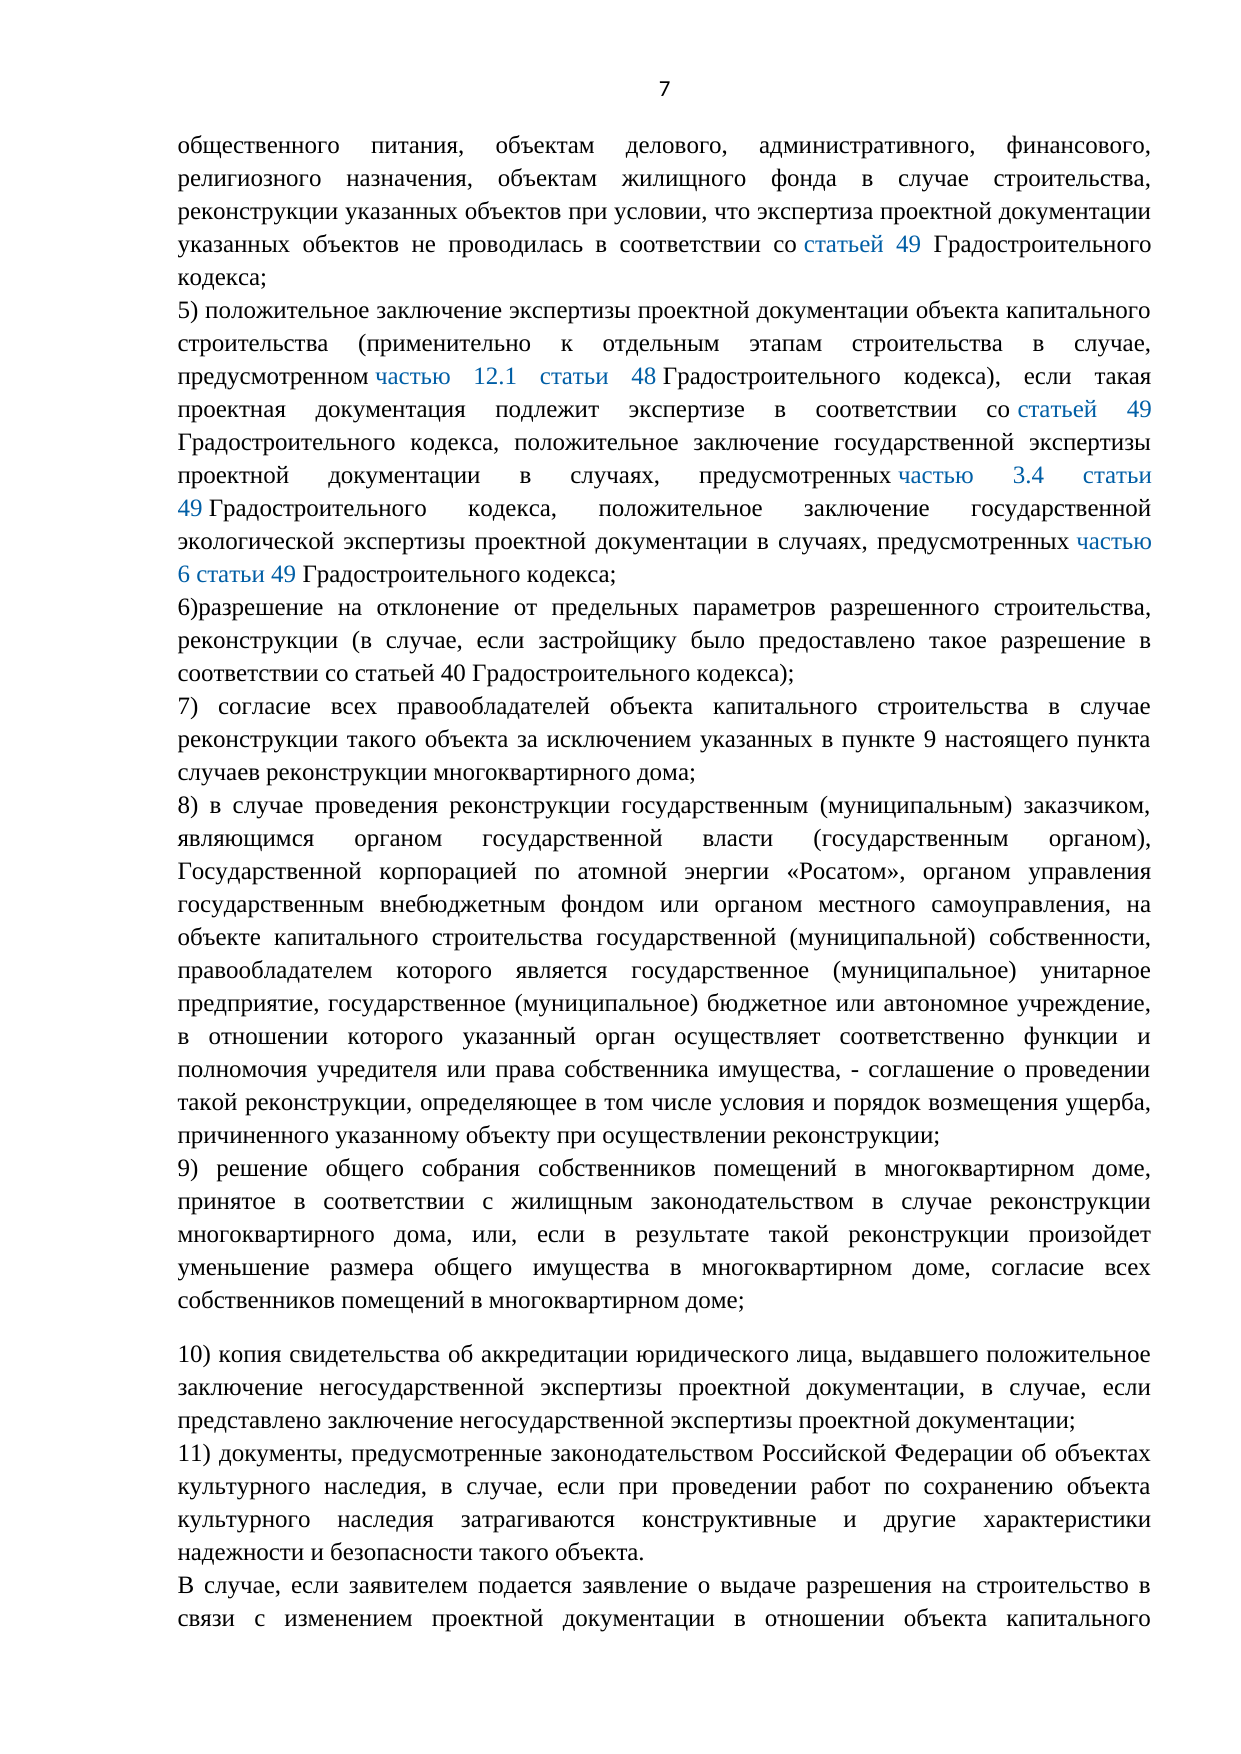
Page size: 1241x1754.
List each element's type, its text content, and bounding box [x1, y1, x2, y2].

text 5) положительное заключение экспертизы проектной документации объекта капитального строительства (применительно к отдельным этапам строительства в случае, предусмотренном частью 12.1 статьи 48 Градостроительного кодекса), если такая проектная документация подлежит экспертизе в соответствии со статьей 49 Градостроительного кодекса, положительное заключение государственной экспертизы проектной документации в случаях, предусмотренных частью 3.4 статьи 49 Градостроительного кодекса, положительное заключение государственной экологической экспертизы проектной документации в случаях, предусмотренных частью 6 статьи 49 Градостроительного кодекса; [177, 295, 1152, 588]
text 7) согласие всех правообладателей объекта капитального строительства в случае реконструкции такого объекта за исключением указанных в пункте 9 настоящего пункта случаев реконструкции многоквартирного дома; [177, 691, 1152, 786]
text 8) в случае проведения реконструкции государственным (муниципальным) заказчиком, являющимся органом государственной власти (государственным органом), Государственной корпорацией по атомной энергии «Росатом», органом управления государственным внебюджетным фондом или органом местного самоуправления, на объекте капитального строительства государственной (муниципальной) собственности, правообладателем которого является государственное (муниципальное) унитарное предприятие, государственное (муниципальное) бюджетное или автономное учреждение, в отношении которого указанный орган осуществляет соответственно функции и полномочия учредителя или права собственника имущества, - соглашение о проведении такой реконструкции, определяющее в том числе условия и порядок возмещения ущерба, причиненного указанному объекту при осуществлении реконструкции; [177, 790, 1152, 1149]
text 11) документы, предусмотренные законодательством Российской Федерации об объектах культурного наследия, в случае, если при проведении работ по сохранению объекта культурного наследия затрагиваются конструктивные и другие характеристики надежности и безопасности такого объекта. [177, 1438, 1152, 1566]
text 6)разрешение на отклонение от предельных параметров разрешенного строительства, реконструкции (в случае, если застройщику было предоставлено такое разрешение в соответствии со статьей 40 Градостроительного кодекса); [177, 592, 1152, 687]
text 9) решение общего собрания собственников помещений в многоквартирном доме, принятое в соответствии с жилищным законодательством в случае реконструкции многоквартирного дома, или, если в результате такой реконструкции произойдет уменьшение размера общего имущества в многоквартирном доме, согласие всех собственников помещений в многоквартирном доме; [177, 1153, 1152, 1314]
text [177, 130, 1152, 291]
text 10) копия свидетельства об аккредитации юридического лица, выдавшего положительное заключение негосударственной экспертизы проектной документации, в случае, если представлено заключение негосударственной экспертизы проектной документации; [177, 1339, 1152, 1434]
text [177, 1571, 1152, 1632]
